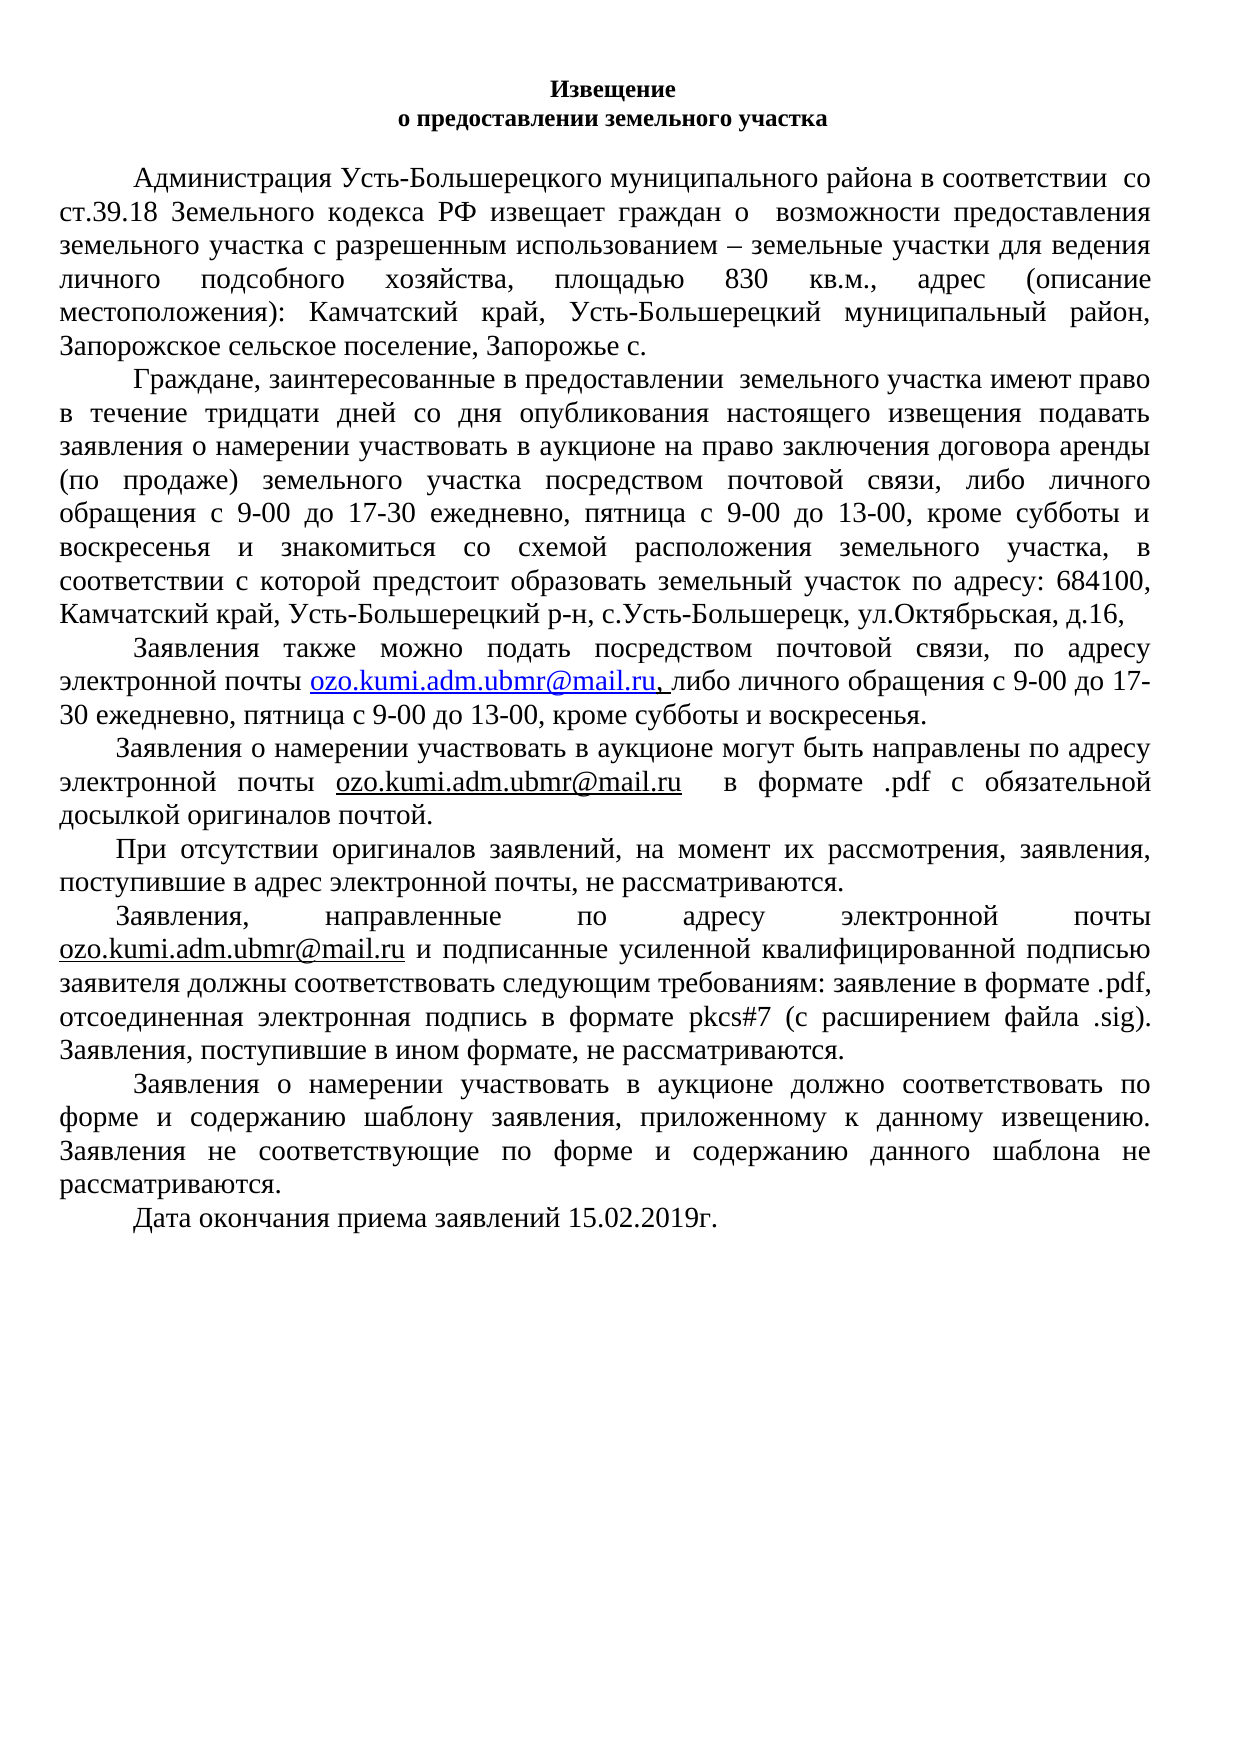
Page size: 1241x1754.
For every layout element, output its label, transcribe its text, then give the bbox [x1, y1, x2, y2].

text Дата окончания приема заявлений 15.02.2019г. [59, 1200, 1152, 1233]
text о предоставлении земельного участка [59, 103, 1166, 131]
text Заявления о намерении участвовать в аукционе должно соответствовать по форме и содержанию шаблону заявления, приложенному к данному извещению. Заявления не соответствующие по форме и содержанию данного шаблона не рассматриваются. [59, 1066, 1152, 1200]
text Заявления о намерении участвовать в аукционе могут быть направлены по адресу электронной почты ozo.kumi.adm.ubmr@mail.ru в формате .pdf с обязательной досылкой оригиналов почтой. [59, 730, 1152, 831]
text Заявления, направленные по адресу электронной почты ozo.kumi.adm.ubmr@mail.ru и подписанные усиленной квалифицированной подписью заявителя должны соответствовать следующим требованиям: заявление в формате .pdf, отсоединенная электронная подпись в формате pkcs#7 (с расширением файла .sig). Заявления, поступившие в ином формате, не рассматриваются. [59, 898, 1152, 1066]
text При отсутствии оригиналов заявлений, на момент их рассмотрения, заявления, поступившие в адрес электронной почты, не рассматриваются. [59, 831, 1152, 898]
text Администрация Усть-Большерецкого муниципального района в соответствии со ст.39.18 Земельного кодекса РФ извещает граждан о возможности предоставления земельного участка с разрешенным использованием – земельные участки для ведения личного подсобного хозяйства, площадью 830 кв.м., адрес (описание местоположения): Камчатский край, Усть-Большерецкий муниципальный район, Запорожское сельское поселение, Запорожье с. [59, 160, 1152, 361]
text Заявления также можно подать посредством почтовой связи, по адресу электронной почты ozo.kumi.adm.ubmr@mail.ru, либо личного обращения с 9-00 до 17-30 ежедневно, пятница с 9-00 до 13-00, кроме субботы и воскресенья. [59, 630, 1152, 730]
text Граждане, заинтересованные в предоставлении земельного участка имеют право в течение тридцати дней со дня опубликования настоящего извещения подавать заявления о намерении участвовать в аукционе на право заключения договора аренды (по продаже) земельного участка посредством почтовой связи, либо личного обращения с 9-00 до 17-30 ежедневно, пятница с 9-00 до 13-00, кроме субботы и воскресенья и знакомиться со схемой расположения земельного участка, в соответствии с которой предстоит образовать земельный участок по адресу: 684100, Камчатский край, Усть-Большерецкий р-н, с.Усть-Большерецк, ул.Октябрьская, д.16, [59, 361, 1152, 630]
text Извещение [59, 74, 1166, 103]
